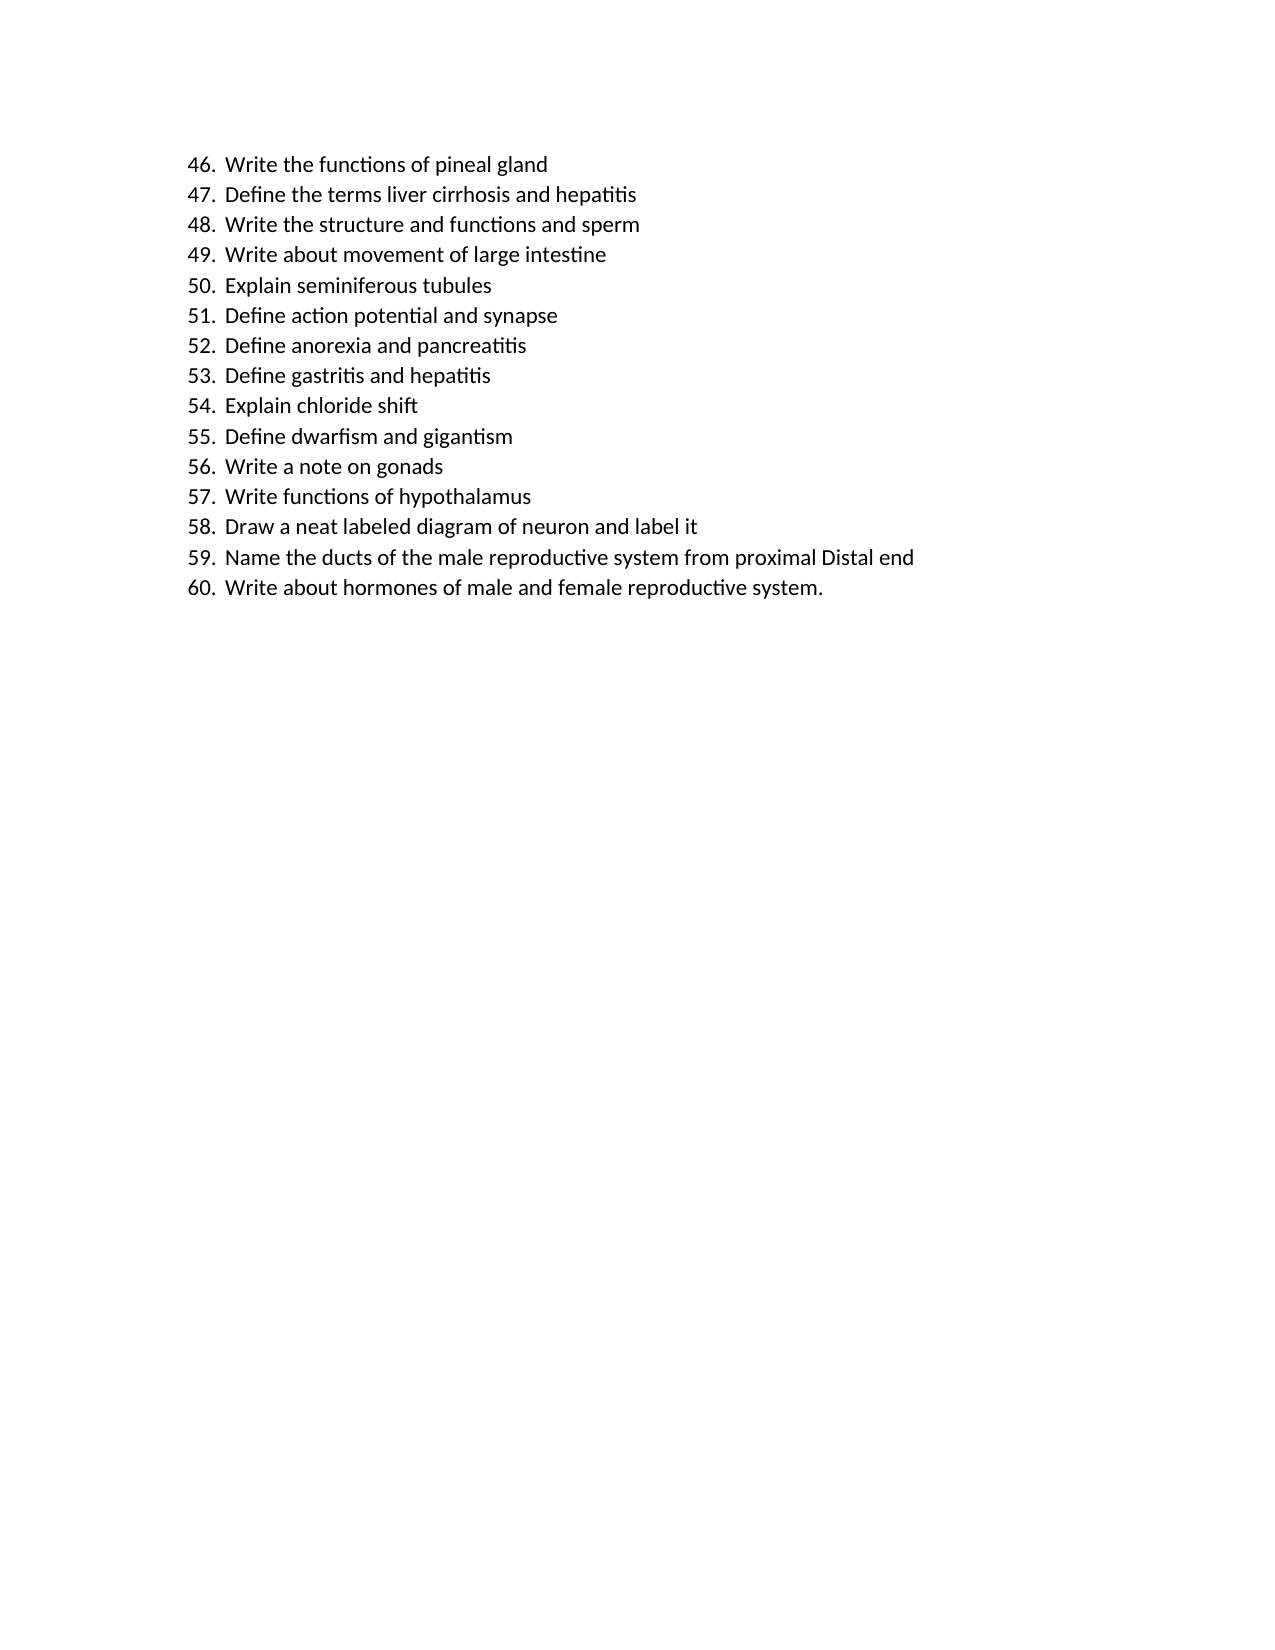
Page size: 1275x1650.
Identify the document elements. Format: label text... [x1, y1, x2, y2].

list Write about movement of large intestine [187, 241, 1125, 269]
list Define dwarfism and gigantism [187, 422, 1125, 450]
list Explain seminiferous tubules [187, 271, 1125, 299]
list Define action potential and synapse [187, 301, 1125, 329]
list Define gastritis and hepatitis [187, 361, 1125, 389]
list Name the ducts of the male reproductive system from proximal Distal end [187, 543, 1125, 571]
list Write a note on gonads [187, 452, 1125, 480]
list Define anorexia and pancreatitis [187, 331, 1125, 359]
list Write about hormones of male and female reproductive system. [187, 573, 1125, 601]
list Write functions of hypothalamus [187, 482, 1125, 510]
list Define the terms liver cirrhosis and hepatitis [187, 180, 1125, 208]
list Draw a neat labeled diagram of neuron and label it [187, 512, 1125, 541]
list Explain chloride shift [187, 392, 1125, 420]
list Write the functions of pineal gland [187, 150, 1125, 178]
list Write the structure and functions and sperm [187, 210, 1125, 238]
